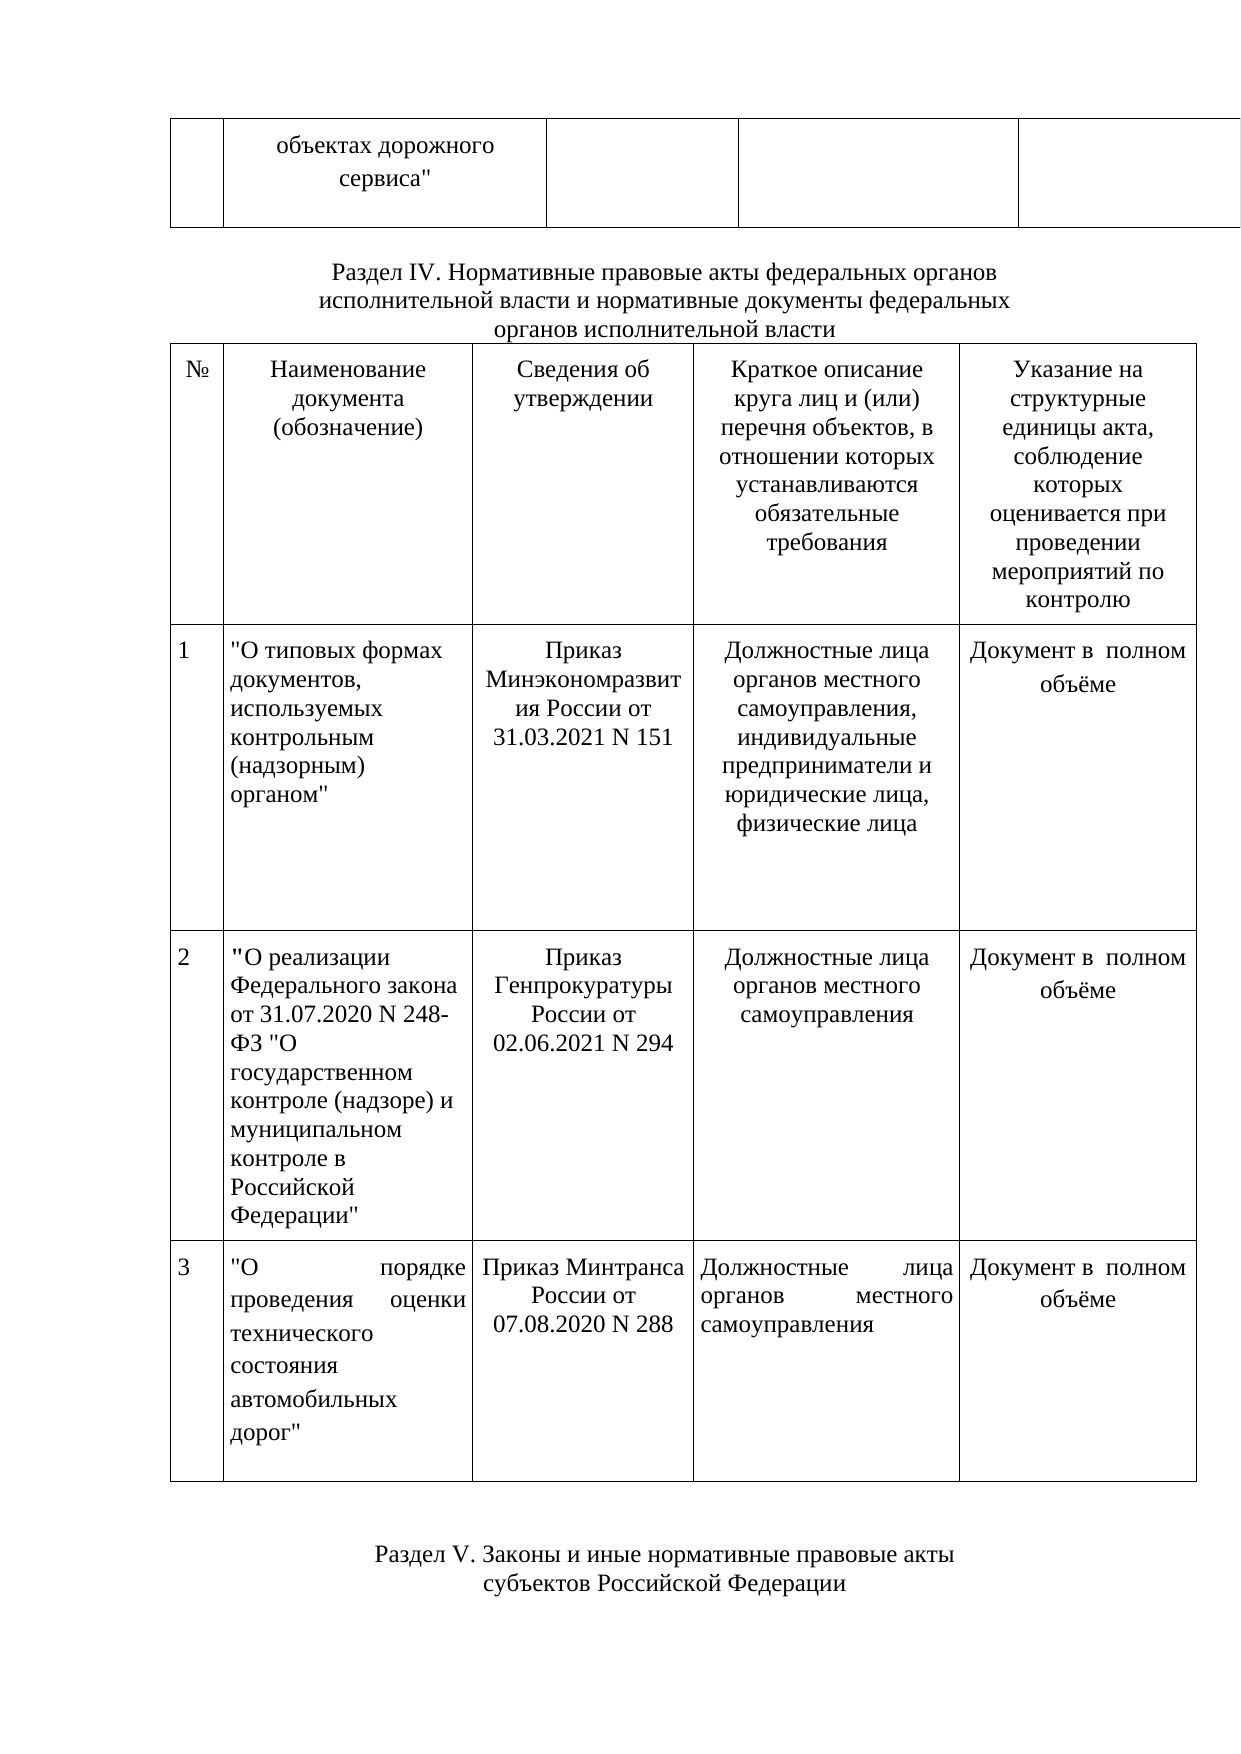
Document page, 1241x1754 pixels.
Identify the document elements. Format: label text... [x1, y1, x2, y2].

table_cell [739, 119, 1018, 227]
table_header Наименование документа (обозначение) [224, 344, 472, 624]
table_cell Документ в полном объёме [960, 1241, 1196, 1481]
text субъектов Российской Федерации [177, 1568, 1152, 1597]
text органов исполнительной власти [177, 314, 1152, 343]
text Раздел IV. Нормативные правовые акты федеральных органов [177, 257, 1152, 285]
table_cell Документ в полном объёме [960, 931, 1196, 1240]
table_header Сведения об утверждении [473, 344, 693, 624]
table_cell Должностные лица органов местного самоуправления [694, 931, 959, 1240]
table_cell "О типовых формах документов, используемых контрольным (надзорным) органом" [224, 625, 472, 930]
table_cell "О порядке проведения оценки технического состояния автомобильных дорог" [224, 1241, 472, 1481]
text Раздел V. Законы и иные нормативные правовые акты [177, 1539, 1152, 1568]
table_cell 1 [171, 625, 223, 930]
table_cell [224, 119, 546, 227]
table_cell Приказ Генпрокуратуры России от 02.06.2021 N 294 [473, 931, 693, 1240]
table_header Указание на структурные единицы акта, соблюдение которых оценивается при проведении мероприятий по контролю [960, 344, 1196, 624]
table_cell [547, 119, 738, 227]
table_cell Должностные лица органов местного самоуправления [694, 1241, 959, 1481]
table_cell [1019, 119, 1240, 227]
table_cell "О реализации Федерального закона от 31.07.2020 N 248-ФЗ "О государственном контроле (надзоре) и муниципальном контроле в Российской Федерации" [224, 931, 472, 1240]
table_cell Должностные лица органов местного самоуправления, индивидуальные предприниматели и юридические лица, физические лица [694, 625, 959, 930]
table_header № [171, 344, 223, 624]
table_header Краткое описание круга лиц и (или) перечня объектов, в отношении которых устанавливаются обязательные требования [694, 344, 959, 624]
table_cell 2 [171, 931, 223, 1240]
text исполнительной власти и нормативные документы федеральных [177, 285, 1152, 314]
table_cell Приказ Минтранса России от 07.08.2020 N 288 [473, 1241, 693, 1481]
table_cell 5 [171, 119, 223, 227]
table_cell Документ в полном объёме [960, 625, 1196, 930]
table_cell 3 [171, 1241, 223, 1481]
table_cell Приказ Минэкономразвития России от 31.03.2021 N 151 [473, 625, 693, 930]
